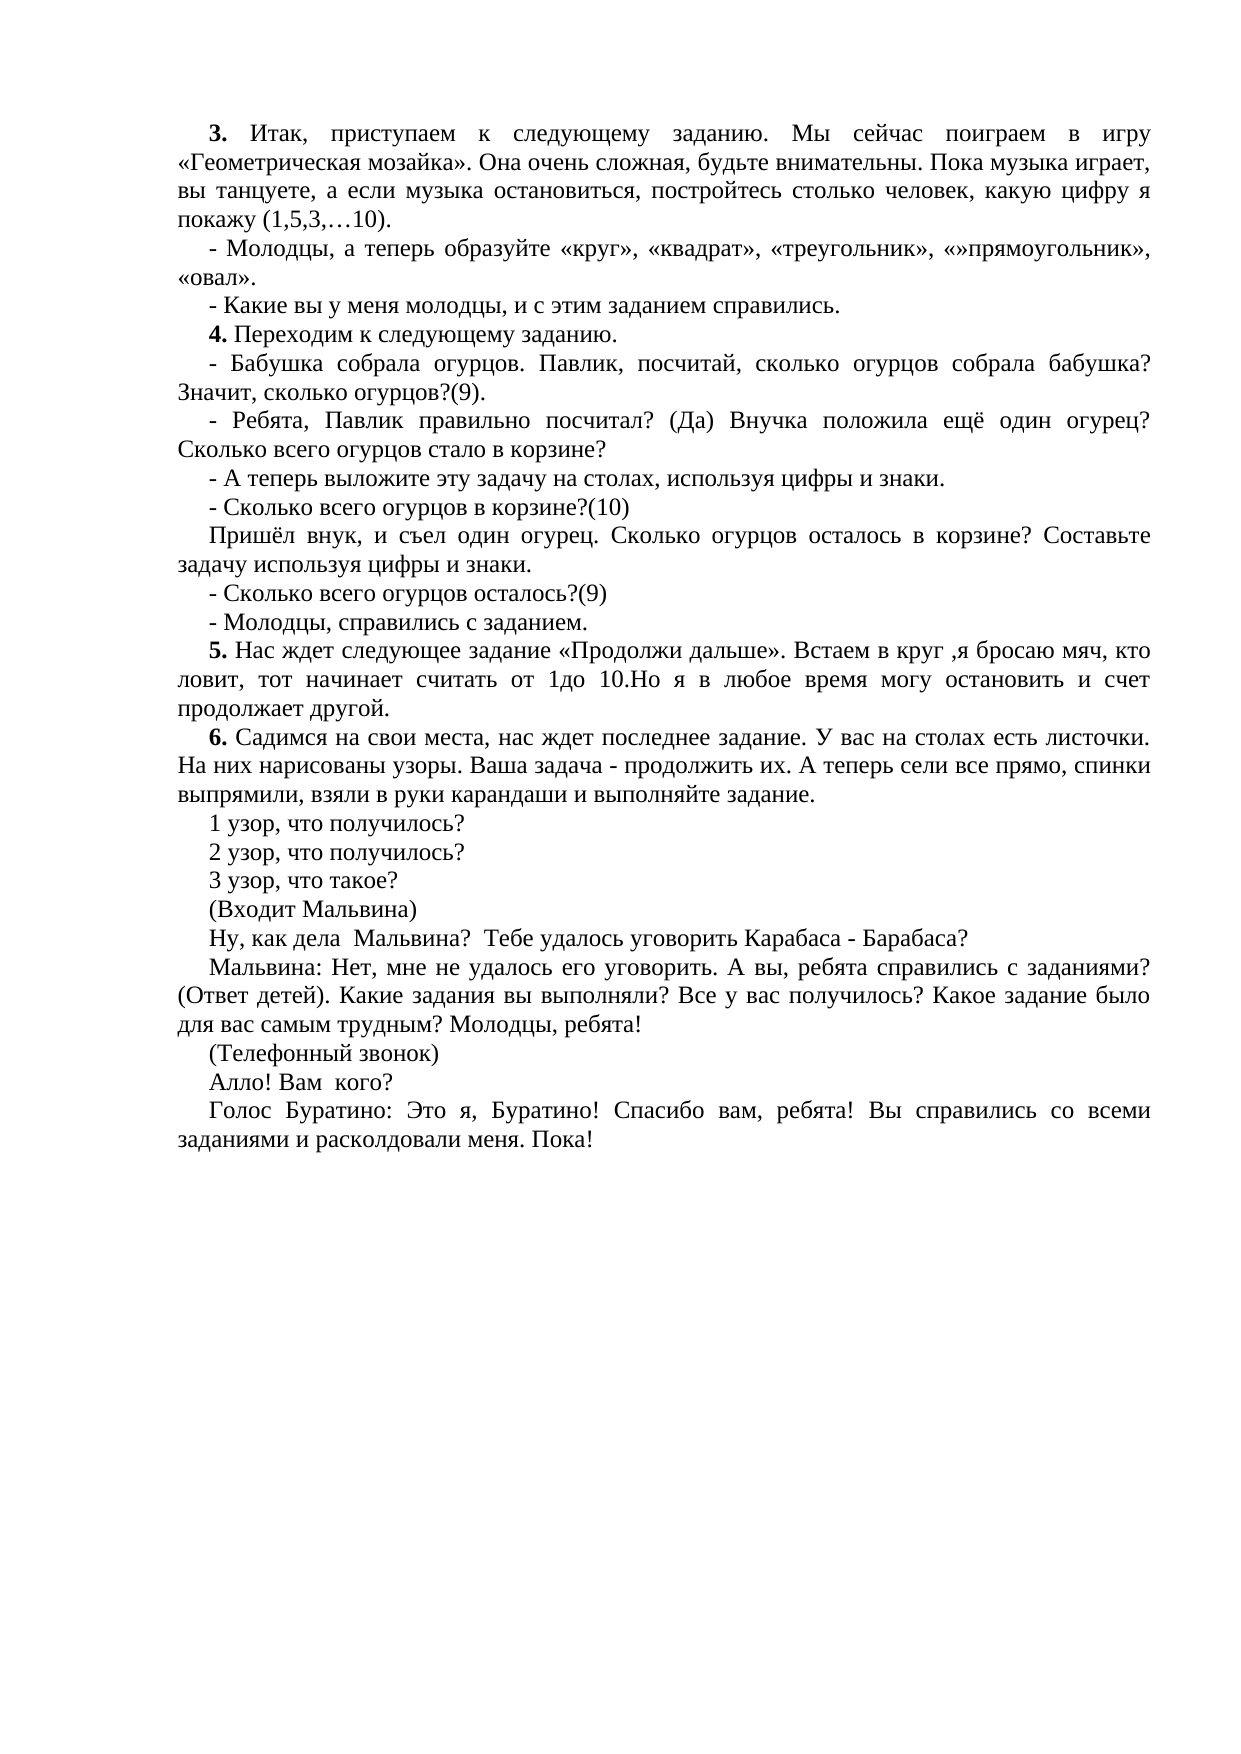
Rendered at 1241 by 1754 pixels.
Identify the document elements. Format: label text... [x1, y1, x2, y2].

text 4. Переходим к следующему заданию. [177, 319, 1152, 348]
text Алло! Вам кого? [177, 1067, 1152, 1096]
text Пришёл внук, и съел один огурец. Сколько огурцов осталось в корзине? Составьте задачу используя цифры и знаки. [177, 521, 1152, 578]
text Голос Буратино: Это я, Буратино! Спасибо вам, ребята! Вы справились со всеми заданиями и расколдовали меня. Пока! [177, 1096, 1152, 1153]
text Ну, как дела Мальвина? Тебе удалось уговорить Карабаса - Барабаса? [177, 923, 1152, 952]
text (Входит Мальвина) [177, 894, 1152, 923]
text 2 узор, что получилось? [177, 837, 1152, 866]
text - Бабушка собрала огурцов. Павлик, посчитай, сколько огурцов собрала бабушка? Значит, сколько огурцов?(9). [177, 348, 1152, 406]
text - Ребята, Павлик правильно посчитал? (Да) Внучка положила ещё один огурец? Сколько всего огурцов стало в корзине? [177, 406, 1152, 463]
text 1 узор, что получилось? [177, 808, 1152, 837]
text - Сколько всего огурцов в корзине?(10) [177, 492, 1152, 521]
text 3. Итак, приступаем к следующему заданию. Мы сейчас поиграем в игру «Геометрическая мозайка». Она очень сложная, будьте внимательны. Пока музыка играет, вы танцуете, а если музыка остановиться, постройтесь столько человек, какую цифру я покажу (1,5,3,…10). [177, 118, 1152, 233]
text - Молодцы, а теперь образуйте «круг», «квадрат», «треугольник», «»прямоугольник», «овал». [177, 233, 1152, 291]
text Мальвина: Нет, мне не удалось его уговорить. А вы, ребята справились с заданиями? (Ответ детей). Какие задания вы выполняли? Все у вас получилось? Какое задание было для вас самым трудным? Молодцы, ребята! [177, 952, 1152, 1038]
text - Сколько всего огурцов осталось?(9) [177, 578, 1152, 607]
text 5. Нас ждет следующее задание «Продолжи дальше». Встаем в круг ,я бросаю мяч, кто ловит, тот начинает считать от 1до 10.Но я в любое время могу остановить и счет продолжает другой. [177, 636, 1152, 722]
text 6. Садимся на свои места, нас ждет последнее задание. У вас на столах есть листочки. На них нарисованы узоры. Ваша задача - продолжить их. А теперь сели все прямо, спинки выпрямили, взяли в руки карандаши и выполняйте задание. [177, 722, 1152, 808]
text - Какие вы у меня молодцы, и с этим заданием справились. [177, 291, 1152, 319]
text 3 узор, что такое? [177, 866, 1152, 894]
text - Молодцы, справились с заданием. [177, 607, 1152, 636]
text - А теперь выложите эту задачу на столах, используя цифры и знаки. [177, 463, 1152, 492]
text (Телефонный звонок) [177, 1038, 1152, 1067]
